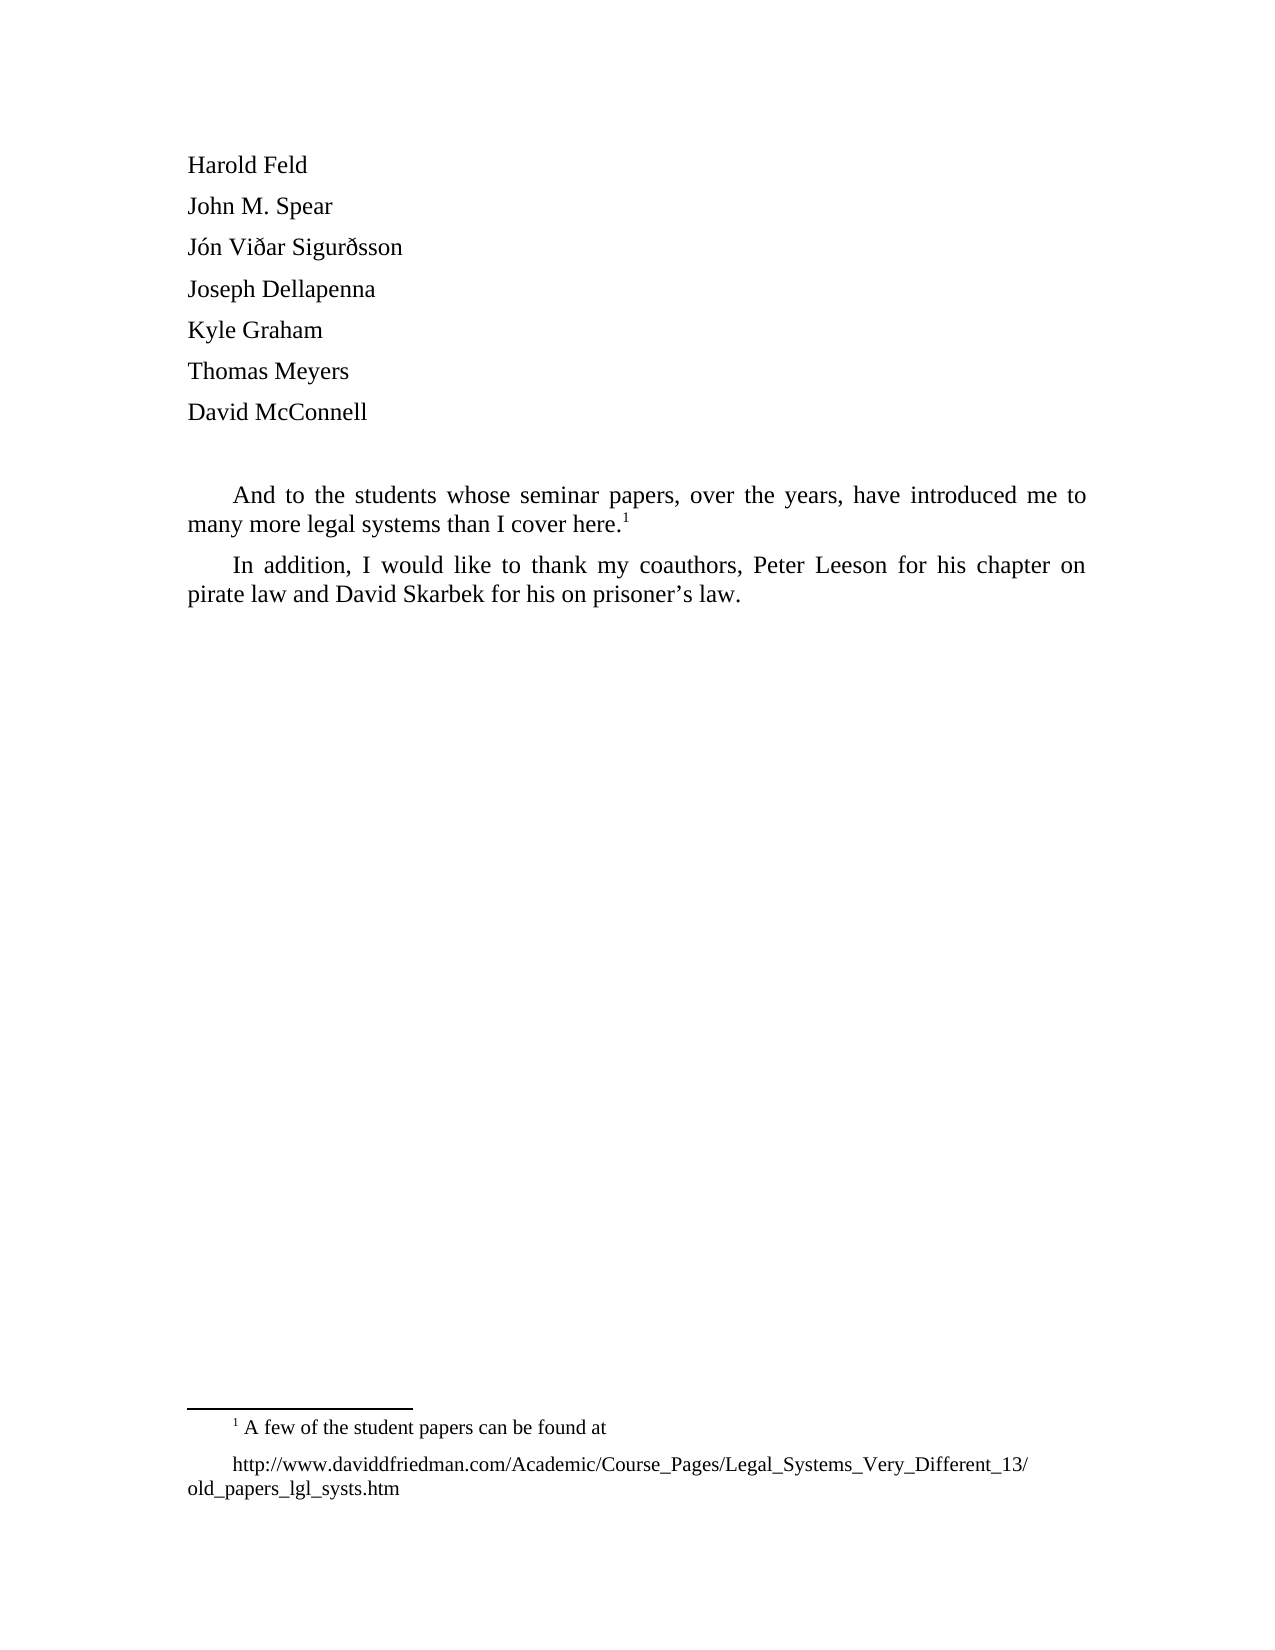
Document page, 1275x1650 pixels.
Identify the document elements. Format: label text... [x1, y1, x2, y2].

text John M. Spear [187, 191, 1087, 220]
text Thomas Meyers [187, 356, 1087, 385]
text Harold Feld [187, 150, 1087, 179]
text And to the students whose seminar papers, over the years, have introduced me to many more legal systems than I cover here. [187, 480, 1087, 537]
text Kyle Graham [187, 315, 1087, 344]
text Joseph Dellapenna [187, 274, 1087, 302]
text Jón Viðar Sigurðsson [187, 232, 1087, 261]
text In addition, I would like to thank my coauthors, Peter Leeson for his chapter on pirate law and David Skarbek for his on prisoner’s law. [187, 550, 1087, 607]
text David McConnell [187, 397, 1087, 426]
